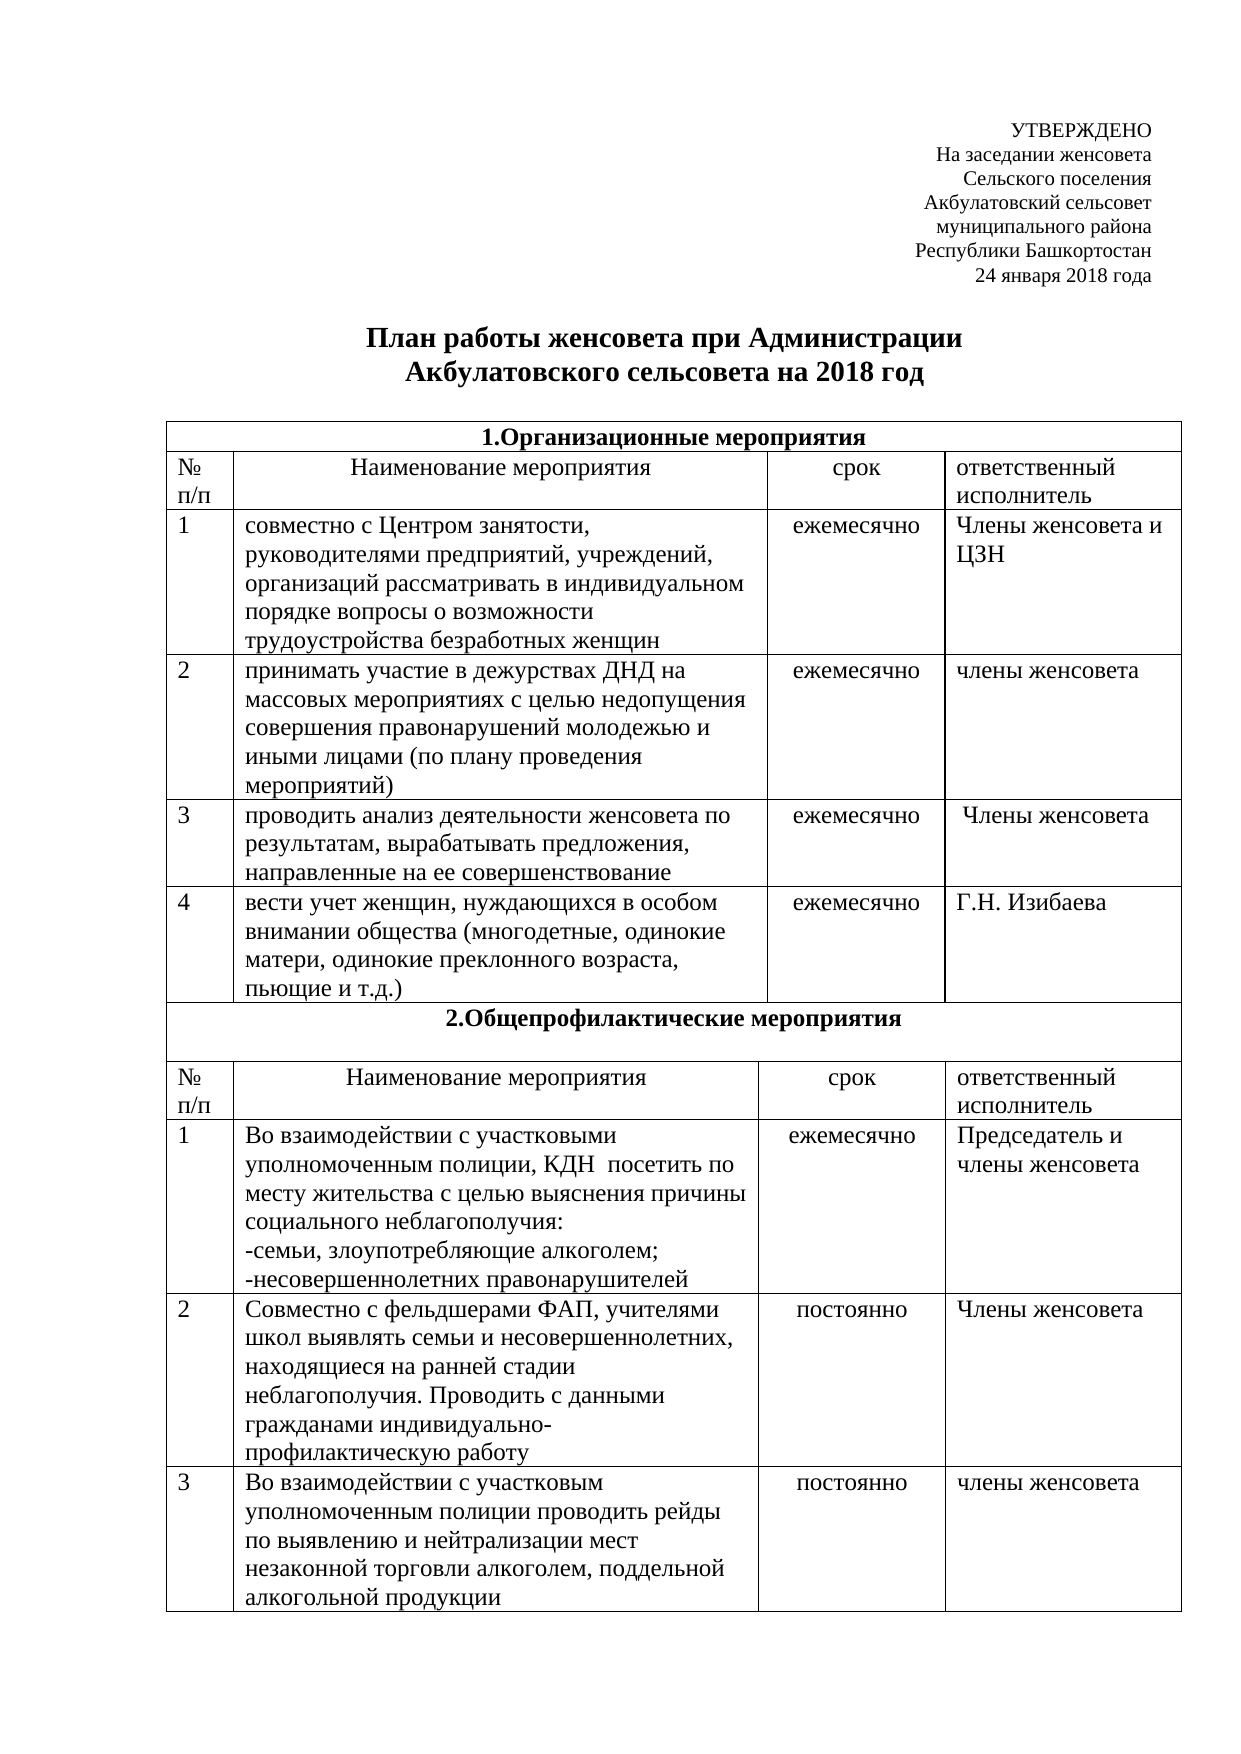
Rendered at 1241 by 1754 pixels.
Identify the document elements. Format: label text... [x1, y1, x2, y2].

text Республики Башкортостан [177, 238, 1152, 262]
table_cell № п/п [167, 452, 233, 509]
table_cell 1 [167, 510, 233, 654]
table_cell Председатель и члены женсовета [946, 1120, 1181, 1293]
text План работы женсовета при Администрации [177, 320, 1152, 354]
table_cell члены женсовета [946, 1467, 1181, 1611]
table_cell вести учет женщин, нуждающихся в особом внимании общества (многодетные, одинокие матери, одинокие преклонного возраста, пьющие и т.д.) [234, 887, 767, 1002]
table_cell Наименование мероприятия [234, 452, 767, 509]
table_cell члены женсовета [946, 655, 1181, 799]
text Акбулатовский сельсовет [177, 190, 1152, 214]
text Акбулатовского сельсовета на 2018 год [177, 354, 1152, 387]
text Сельского поселения [177, 166, 1152, 190]
table_cell Члены женсовета [946, 1294, 1181, 1466]
table_cell 3 [167, 800, 233, 886]
table_cell ежемесячно [768, 510, 944, 654]
table_cell постоянно [759, 1294, 945, 1466]
table_cell Во взаимодействии с участковыми уполномоченным полиции, КДН посетить по месту жительства с целью выяснения причины социального неблагополучия: -семьи, злоупотребляющие алкоголем; -несовершеннолетних правонарушителей [234, 1120, 758, 1293]
table_cell 2.Общепрофилактические мероприятия [167, 1003, 1181, 1061]
table_cell ежемесячно [768, 800, 944, 886]
text На заседании женсовета [177, 142, 1152, 166]
table_cell ежемесячно [768, 887, 944, 1002]
table_cell ежемесячно [759, 1120, 945, 1293]
table_cell ответственный исполнитель [946, 452, 1181, 509]
table_cell Г.Н. Изибаева [946, 887, 1181, 1002]
table_cell 4 [167, 887, 233, 1002]
text УТВЕРЖДЕНО [177, 118, 1152, 142]
table_cell Во взаимодействии с участковым уполномоченным полиции проводить рейды по выявлению и нейтрализации мест незаконной торговли алкоголем, поддельной алкогольной продукции [234, 1467, 758, 1611]
text 24 января 2018 года [177, 262, 1152, 287]
table_cell срок [759, 1062, 945, 1119]
table_cell проводить анализ деятельности женсовета по результатам, вырабатывать предложения, направленные на ее совершенствование [234, 800, 767, 886]
table_cell Члены женсовета [946, 800, 1181, 886]
table_header 1.Организационные мероприятия [167, 422, 1181, 451]
table_cell 3 [167, 1467, 233, 1611]
table_cell ежемесячно [768, 655, 944, 799]
table_cell 2 [167, 1294, 233, 1466]
table_cell срок [768, 452, 944, 509]
table_cell постоянно [759, 1467, 945, 1611]
table_cell совместно с Центром занятости, руководителями предприятий, учреждений, организаций рассматривать в индивидуальном порядке вопросы о возможности трудоустройства безработных женщин [234, 510, 767, 654]
text муниципального района [177, 214, 1152, 238]
table_cell принимать участие в дежурствах ДНД на массовых мероприятиях с целью недопущения совершения правонарушений молодежью и иными лицами (по плану проведения мероприятий) [234, 655, 767, 799]
table_cell № п/п [167, 1062, 233, 1119]
table_cell Члены женсовета и ЦЗН [946, 510, 1181, 654]
table_cell ответственный исполнитель [946, 1062, 1181, 1119]
table_cell 1 [167, 1120, 233, 1293]
table_cell 2 [167, 655, 233, 799]
table_cell Совместно с фельдшерами ФАП, учителями школ выявлять семьи и несовершеннолетних, находящиеся на ранней стадии неблагополучия. Проводить с данными гражданами индивидуально-профилактическую работу [234, 1294, 758, 1466]
table_cell Наименование мероприятия [234, 1062, 758, 1119]
